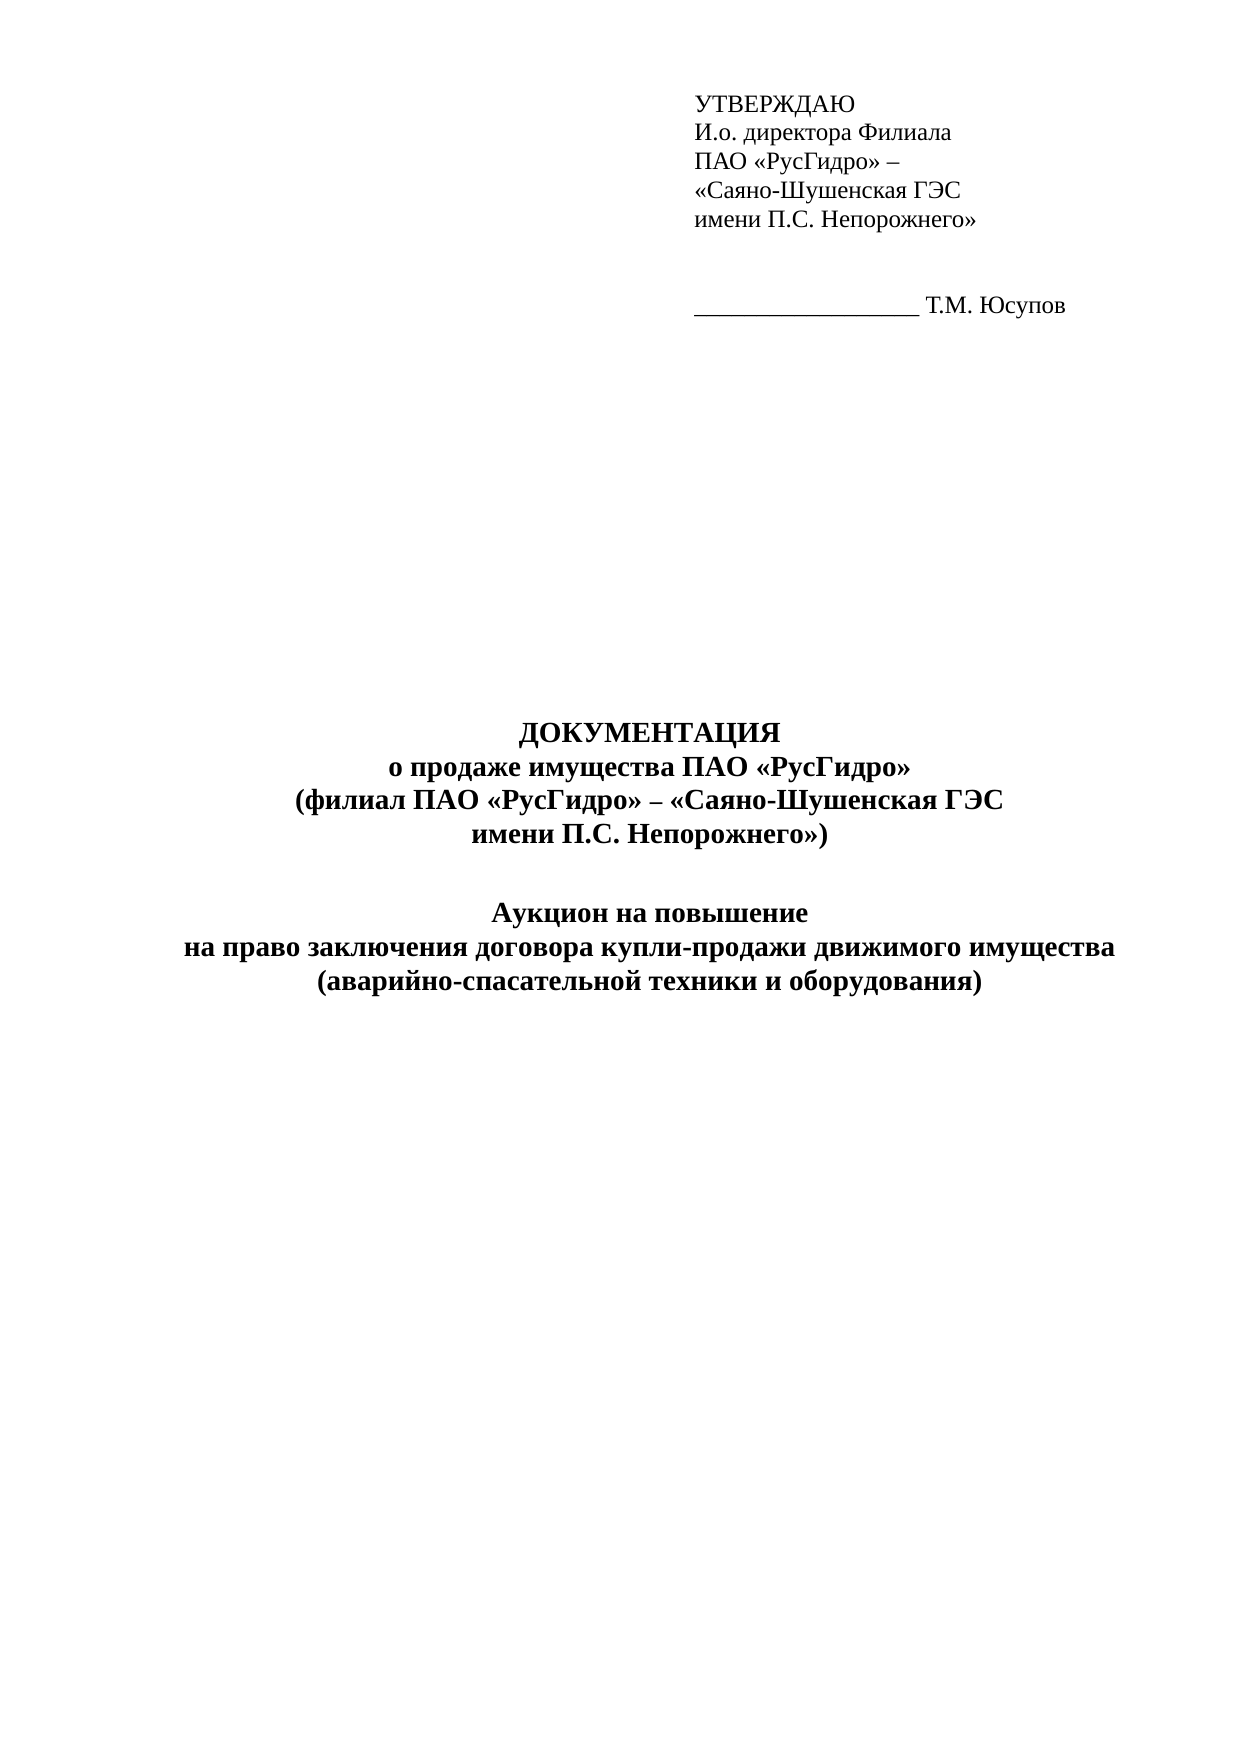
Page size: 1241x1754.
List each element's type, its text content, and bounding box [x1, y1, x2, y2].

text (филиал ПАО «РусГидро» – «Саяно-Шушенская ГЭС [148, 782, 1152, 816]
text о продаже имущества ПАО «РусГидро» [148, 749, 1152, 782]
text ПАО «РусГидро» – [694, 146, 1152, 175]
text имени П.С. Непорожнего» [694, 204, 1152, 232]
text И.о. директора Филиала [694, 117, 1152, 146]
text Аукцион на повышение [148, 896, 1152, 929]
text ДОКУМЕНТАЦИЯ [148, 715, 1152, 749]
text на право заключения договора купли-продажи движимого имущества [148, 929, 1152, 963]
text __________________ Т.М. Юсупов [694, 290, 1152, 319]
text (аварийно-спасательной техники и оборудования) [148, 963, 1152, 996]
text «Саяно-Шушенская ГЭС [694, 175, 1152, 204]
text имени П.С. Непорожнего») [148, 816, 1152, 849]
text УТВЕРЖДАЮ [694, 89, 1152, 117]
